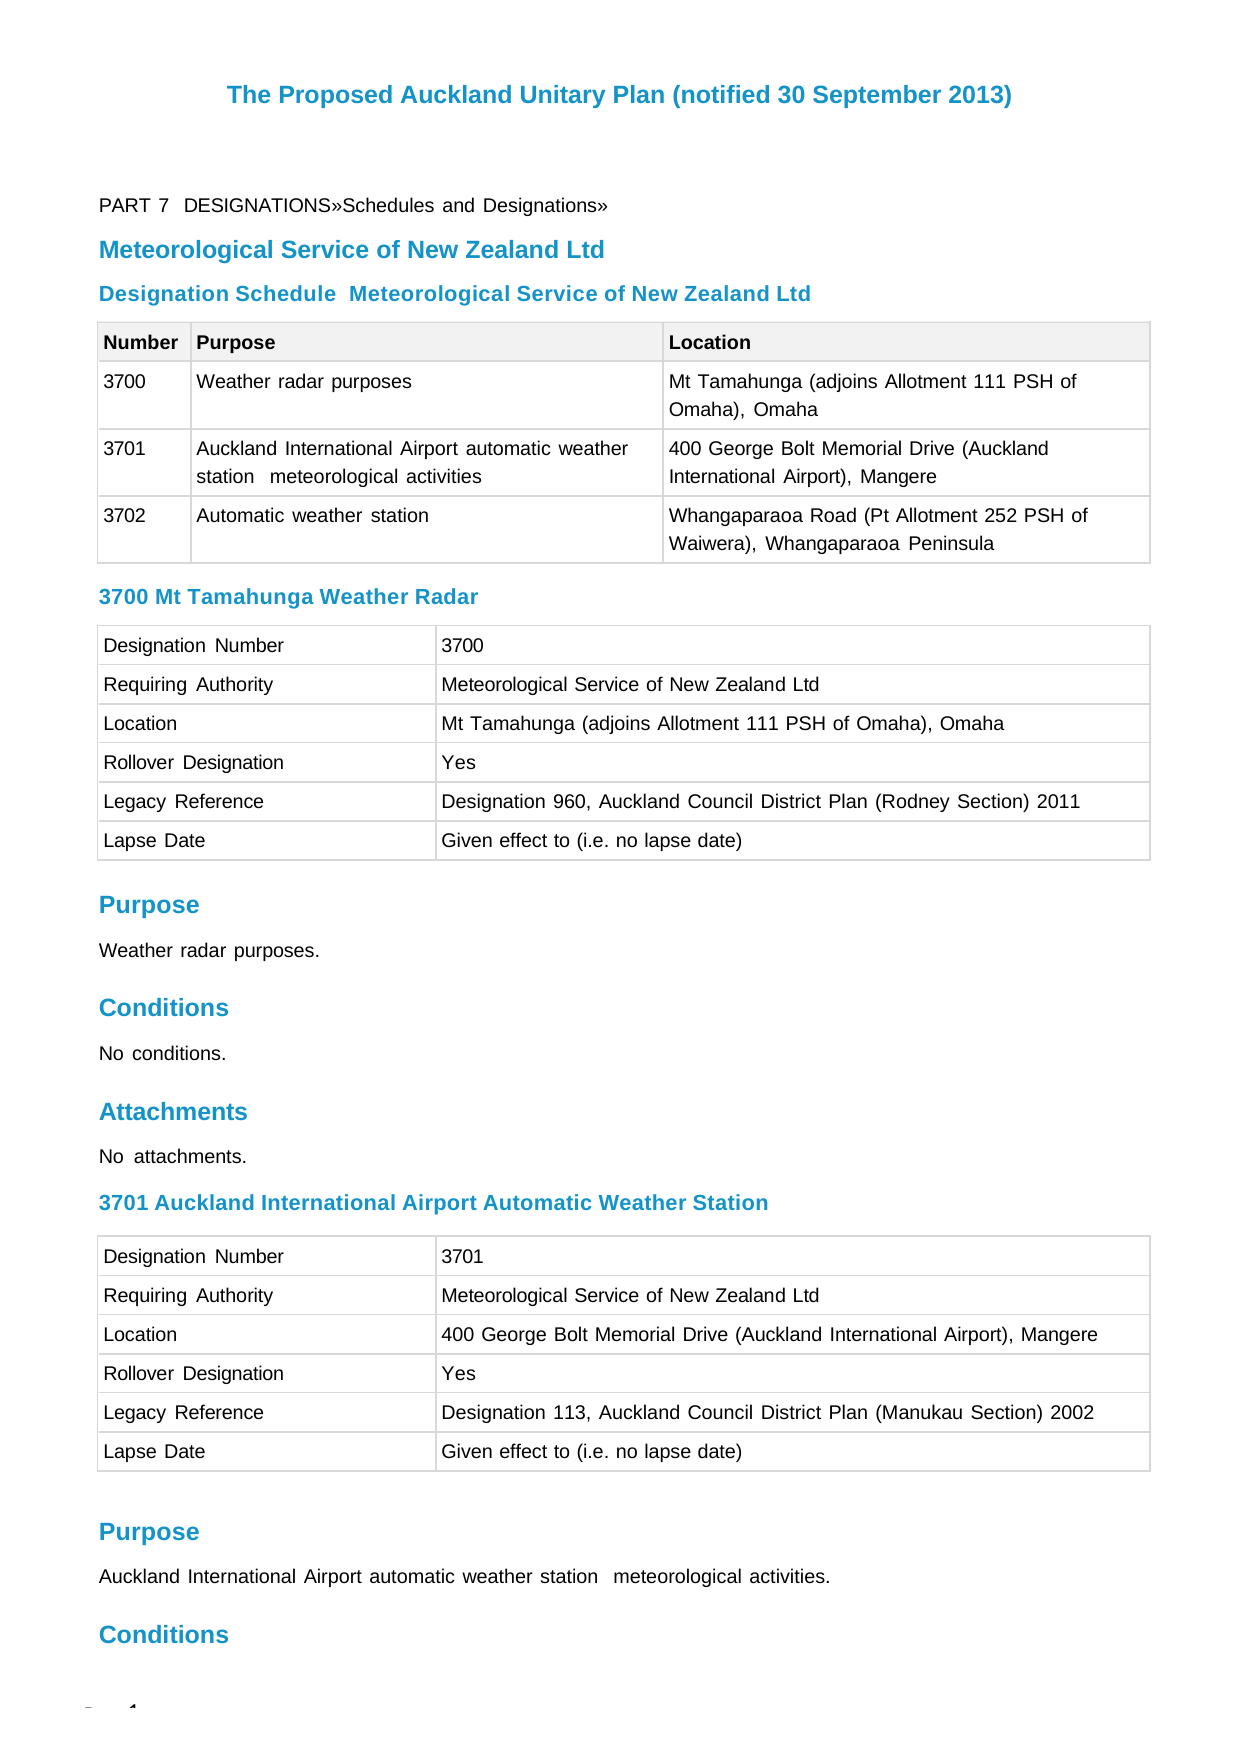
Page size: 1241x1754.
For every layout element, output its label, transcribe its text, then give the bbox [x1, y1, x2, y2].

text Designation Schedule ­ Meteorological Service of New Zealand Ltd [98, 281, 1117, 306]
table_cell Meteorological Service of New Zealand Ltd [437, 665, 1149, 703]
text Auckland International Airport automatic weather station ­ meteorological activities. [98, 1565, 1117, 1588]
table_cell Automatic weather station [192, 497, 662, 562]
subtitle Attachments [98, 1096, 1117, 1125]
text Purpose [98, 1517, 1117, 1546]
text No attachments. [98, 1145, 1117, 1168]
table_cell Whangaparaoa Road (Pt Allotment 252 PSH of Waiwera), Whangaparaoa Peninsula [664, 497, 1149, 562]
table_cell Location [98, 1315, 435, 1353]
table_cell Mt Tamahunga (adjoins Allotment 111 PSH of Omaha), Omaha [437, 705, 1149, 742]
table_header 3701 [437, 1237, 1149, 1274]
table_cell Rollover Designation [98, 743, 435, 781]
table_cell Rollover Designation [98, 1354, 435, 1392]
table_cell Given effect to (i.e. no lapse date) [437, 822, 1149, 859]
table_header 3700 [437, 626, 1149, 663]
table_cell Yes [437, 1355, 1149, 1392]
table_cell Requiring Authority [98, 665, 435, 703]
table_cell Legacy Reference [98, 782, 435, 820]
text 3701 Auckland International Airport Automatic Weather Station [98, 1190, 1117, 1215]
table_cell Auckland International Airport automatic weather station ­ meteorological activities [192, 430, 662, 495]
table_header Location [664, 323, 1149, 360]
table_header Designation Number [98, 626, 435, 663]
table_cell Given effect to (i.e. no lapse date) [437, 1433, 1149, 1470]
table_cell Designation 960, Auckland Council District Plan (Rodney Section) 2011 [437, 783, 1149, 820]
table_cell 3702 [98, 496, 190, 562]
subtitle Conditions [98, 993, 1117, 1022]
text PART 7 ­ DESIGNATIONS»Schedules and Designations» [98, 193, 1117, 216]
table_cell Lapse Date [98, 1432, 435, 1470]
text Purpose [98, 890, 1117, 919]
table_cell 400 George Bolt Memorial Drive (Auckland International Airport), Mangere [664, 430, 1149, 495]
text No conditions. [98, 1042, 1117, 1065]
subtitle Meteorological Service of New Zealand Ltd [98, 236, 1117, 264]
table_cell Meteorological Service of New Zealand Ltd [437, 1276, 1149, 1313]
table_cell Weather radar purposes [192, 362, 662, 428]
table_cell 3700 [98, 361, 190, 428]
table_header Designation Number [98, 1237, 435, 1274]
table_cell Lapse Date [98, 821, 435, 859]
table_cell Requiring Authority [98, 1276, 435, 1313]
text Weather radar purposes. [98, 939, 1117, 962]
text 3700 Mt Tamahunga Weather Radar [98, 584, 1117, 609]
table_header Purpose [192, 323, 662, 360]
table_cell 400 George Bolt Memorial Drive (Auckland International Airport), Mangere [437, 1315, 1149, 1353]
table_cell 3701 [98, 429, 190, 495]
table_cell Yes [437, 743, 1149, 781]
table_cell Mt Tamahunga (adjoins Allotment 111 PSH of Omaha), Omaha [664, 362, 1149, 428]
subtitle Conditions [98, 1620, 1117, 1649]
table_cell Location [98, 704, 435, 742]
table_cell Legacy Reference [98, 1393, 435, 1431]
table_cell Designation 113, Auckland Council District Plan (Manukau Section) 2002 [437, 1393, 1149, 1431]
table_header Number [98, 323, 190, 360]
